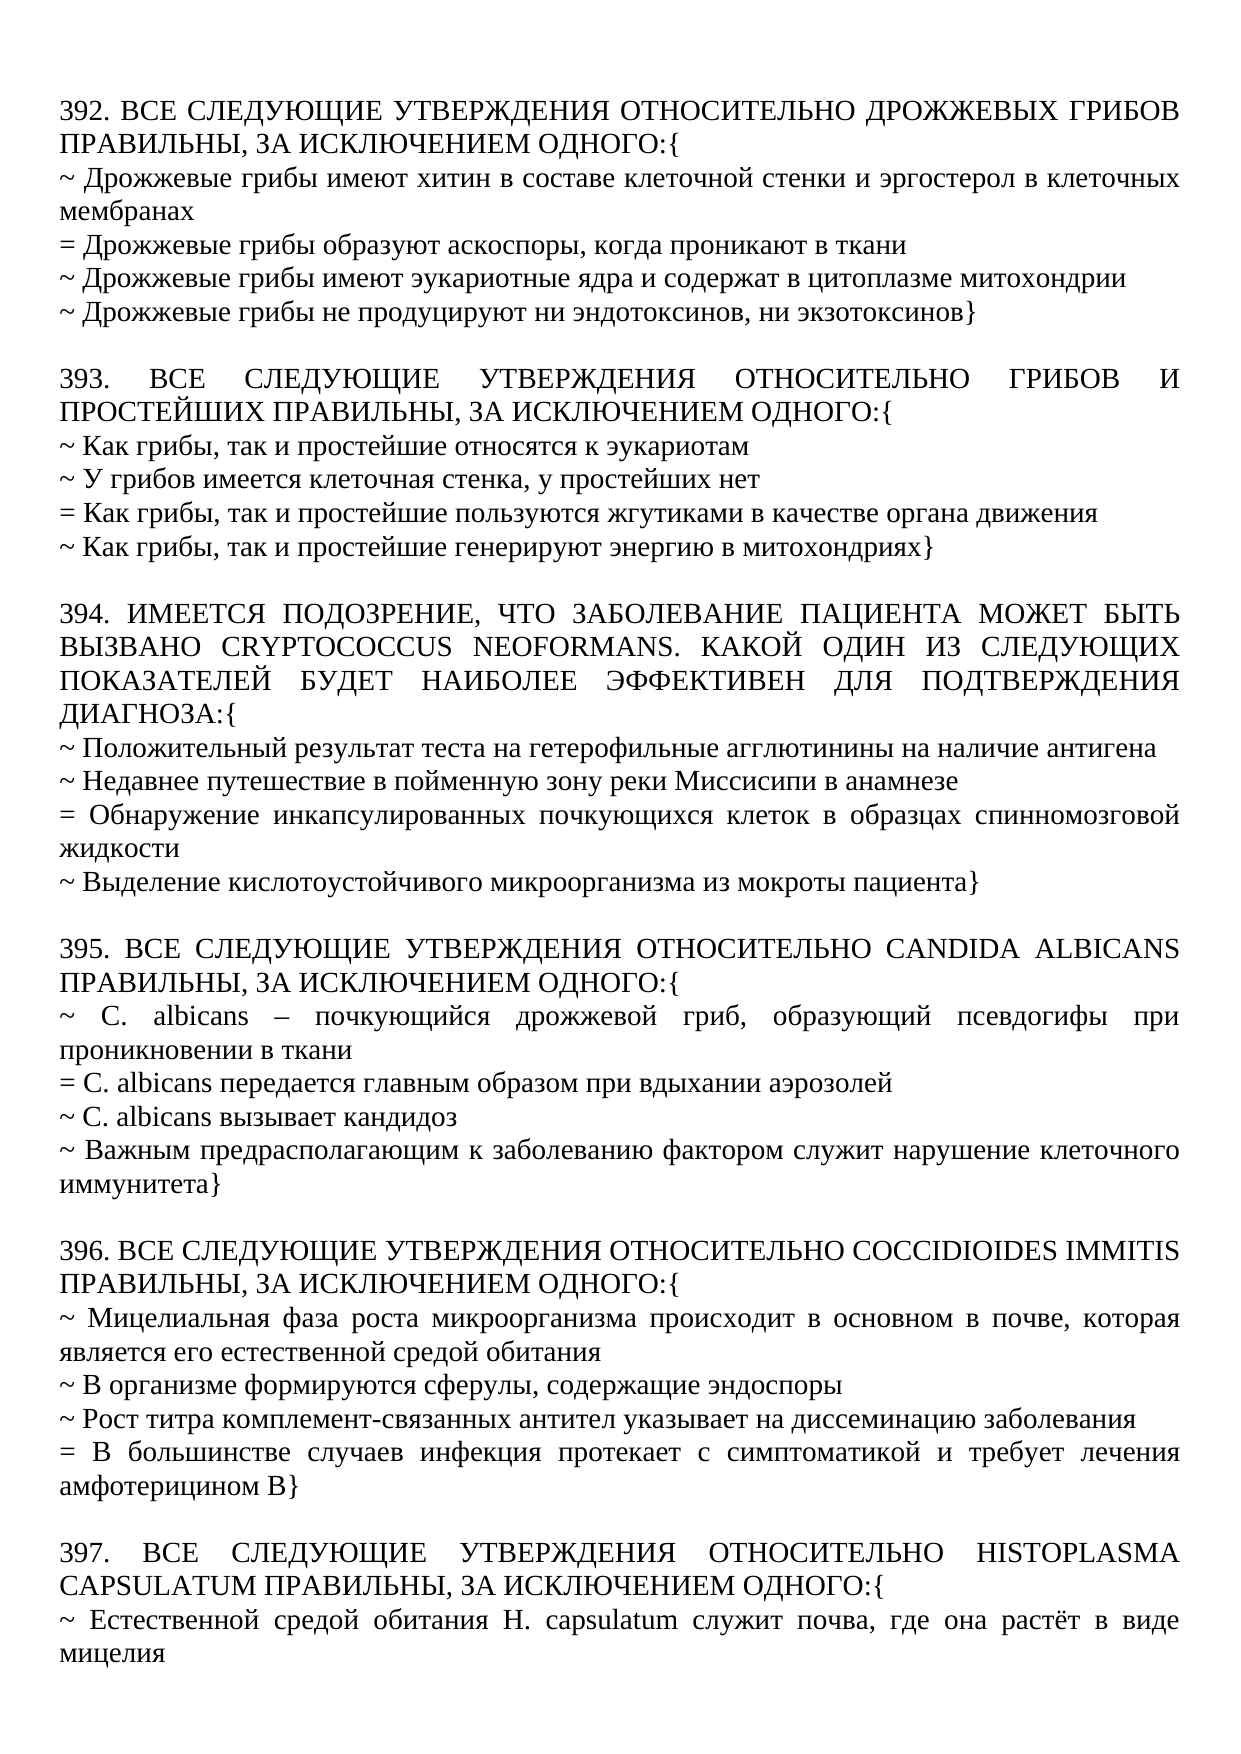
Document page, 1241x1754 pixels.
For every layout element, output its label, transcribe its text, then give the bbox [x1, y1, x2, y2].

text ~ Как грибы, так и простейшие генерируют энергию в митохондриях} [59, 529, 1181, 562]
text ~ Мицелиальная фаза роста микроорганизма происходит в основном в почве, которая является его естественной средой обитания [59, 1300, 1181, 1367]
text 397. ВСЕ СЛЕДУЮЩИЕ УТВЕРЖДЕНИЯ ОТНОСИТЕЛЬНО HISTOPLASMA CAPSULATUM ПРАВИЛЬНЫ, ЗА ИСКЛЮЧЕНИЕМ ОДНОГО:{ [59, 1535, 1181, 1602]
text 396. ВСЕ СЛЕДУЮЩИЕ УТВЕРЖДЕНИЯ ОТНОСИТЕЛЬНО COCCIDIOIDES IMMITIS ПРАВИЛЬНЫ, ЗА ИСКЛЮЧЕНИЕМ ОДНОГО:{ [59, 1233, 1181, 1300]
text = Дрожжевые грибы образуют аскоспоры, когда проникают в ткани [59, 227, 1181, 260]
text ~ Дрожжевые грибы имеют эукариотные ядра и содержат в цитоплазме митохондрии [59, 260, 1181, 294]
text ~ Выделение кислотоустойчивого микроорганизма из мокроты пациента} [59, 864, 1181, 898]
text ~ Положительный результат теста на гетерофильные агглютинины на наличие антигена [59, 730, 1181, 763]
text ~ Дрожжевые грибы имеют хитин в составе клеточной стенки и эргостерол в клеточных мембранах [59, 160, 1181, 227]
text ~ Рост титра комплемент-связанных антител указывает на диссеминацию заболевания [59, 1401, 1181, 1434]
text = Как грибы, так и простейшие пользуются жгутиками в качестве органа движения [59, 495, 1181, 529]
text 393. ВСЕ СЛЕДУЮЩИЕ УТВЕРЖДЕНИЯ ОТНОСИТЕЛЬНО ГРИБОВ И ПРОСТЕЙШИХ ПРАВИЛЬНЫ, ЗА ИСКЛЮЧЕНИЕМ ОДНОГО:{ [59, 361, 1181, 428]
text ~ C. albicans – почкующийся дрожжевой гриб, образующий псевдогифы при проникновении в ткани [59, 998, 1181, 1065]
text ~ C. albicans вызывает кандидоз [59, 1099, 1181, 1132]
text ~ Как грибы, так и простейшие относятся к эукариотам [59, 428, 1181, 462]
text ~ В организме формируются сферулы, содержащие эндоспоры [59, 1367, 1181, 1401]
text ~ Недавнее путешествие в пойменную зону реки Миссисипи в анамнезе [59, 763, 1181, 797]
text = Обнаружение инкапсулированных почкующихся клеток в образцах спинномозговой жидкости [59, 797, 1181, 864]
text ~ У грибов имеется клеточная стенка, у простейших нет [59, 462, 1181, 495]
text 392. ВСЕ СЛЕДУЮЩИЕ УТВЕРЖДЕНИЯ ОТНОСИТЕЛЬНО ДРОЖЖЕВЫХ ГРИБОВ ПРАВИЛЬНЫ, ЗА ИСКЛЮЧЕНИЕМ ОДНОГО:{ [59, 93, 1181, 160]
text 395. ВСЕ СЛЕДУЮЩИЕ УТВЕРЖДЕНИЯ ОТНОСИТЕЛЬНО CANDIDA ALBICANS ПРАВИЛЬНЫ, ЗА ИСКЛЮЧЕНИЕМ ОДНОГО:{ [59, 931, 1181, 998]
text ~ Важным предрасполагающим к заболеванию фактором служит нарушение клеточного иммунитета} [59, 1132, 1181, 1199]
text = В большинстве случаев инфекция протекает с симптоматикой и требует лечения амфотерицином В} [59, 1434, 1181, 1501]
text 394. ИМЕЕТСЯ ПОДОЗРЕНИЕ, ЧТО ЗАБОЛЕВАНИЕ ПАЦИЕНТА МОЖЕТ БЫТЬ ВЫЗВАНО CRYPTOCOCCUS NEOFORMANS. КАКОЙ ОДИН ИЗ СЛЕДУЮЩИХ ПОКАЗАТЕЛЕЙ БУДЕТ НАИБОЛЕЕ ЭФФЕКТИВЕН ДЛЯ ПОДТВЕРЖДЕНИЯ ДИАГНОЗА:{ [59, 596, 1181, 730]
text ~ Естественной средой обитания H. capsulatum служит почва, где она растёт в виде мицелия [59, 1602, 1181, 1669]
text ~ Дрожжевые грибы не продуцируют ни эндотоксинов, ни экзотоксинов} [59, 294, 1181, 327]
text = C. albicans передается главным образом при вдыхании аэрозолей [59, 1065, 1181, 1099]
